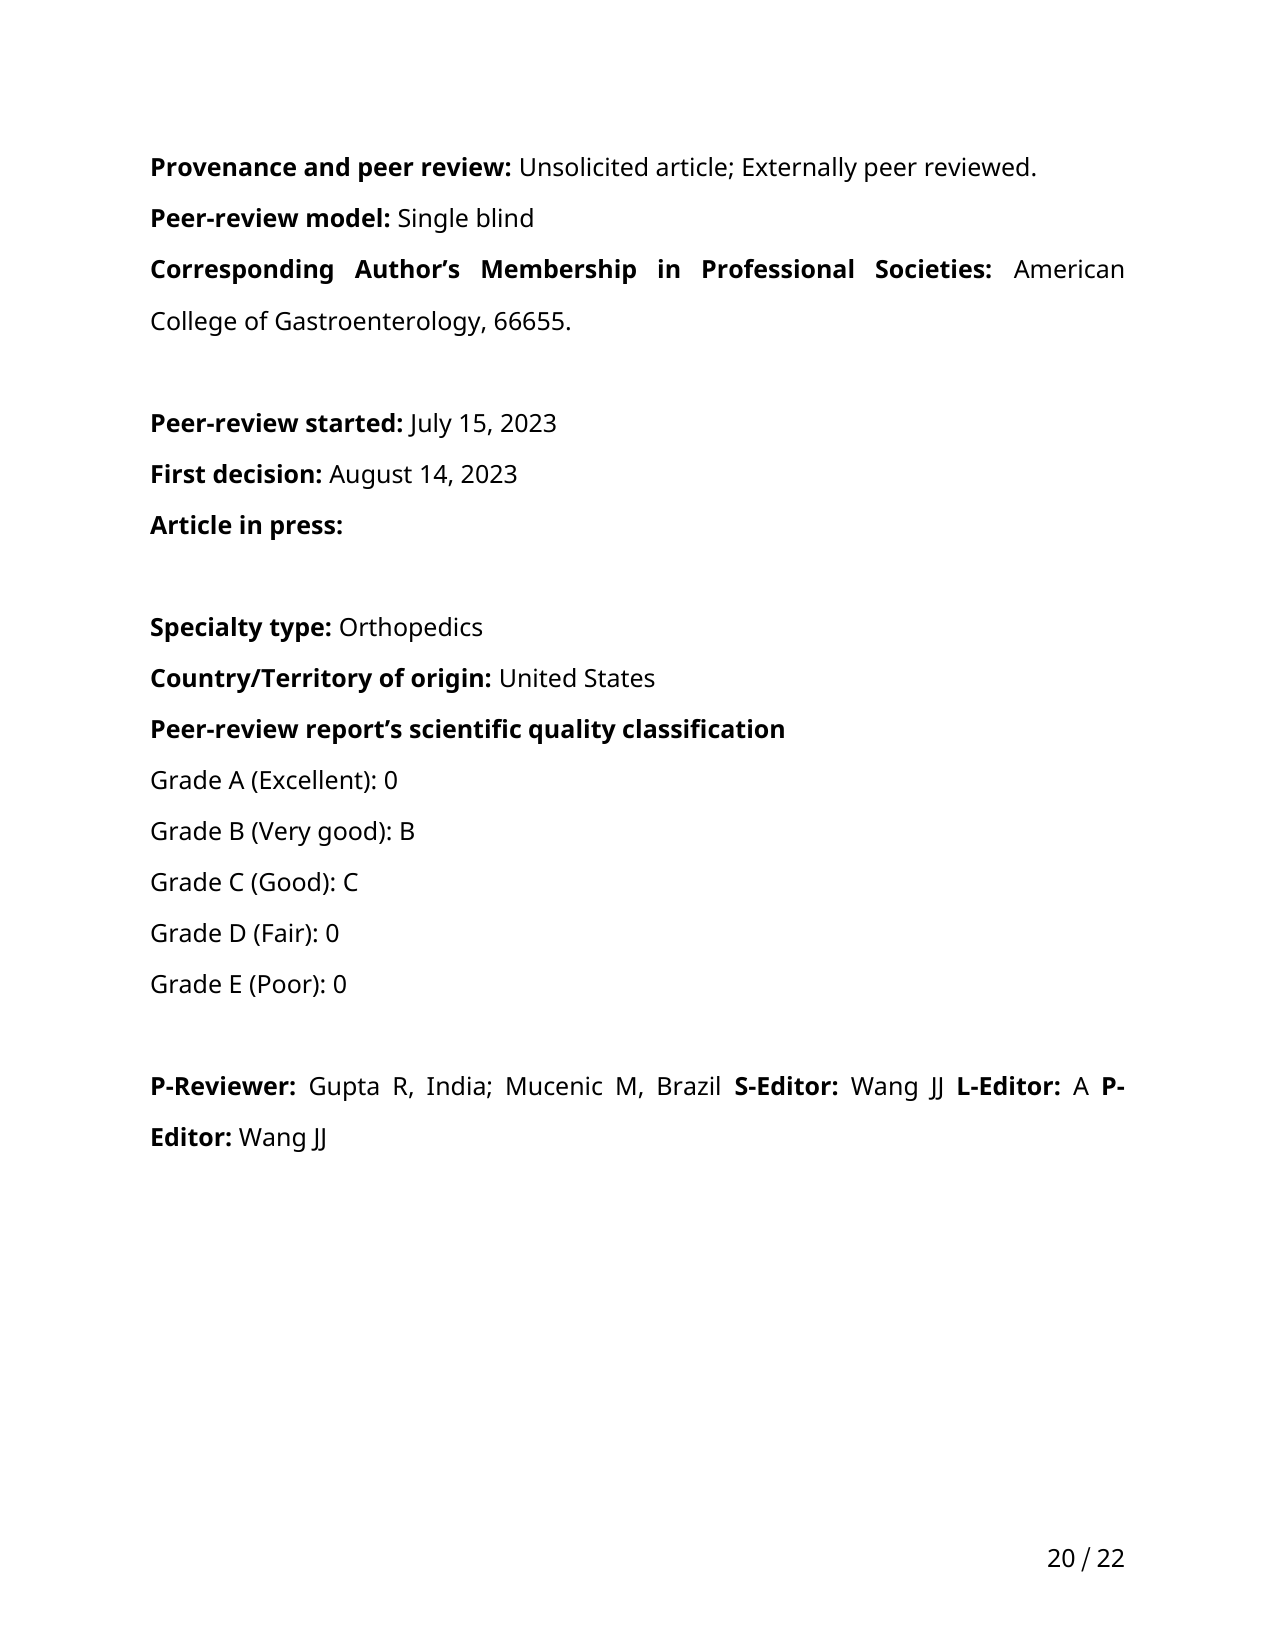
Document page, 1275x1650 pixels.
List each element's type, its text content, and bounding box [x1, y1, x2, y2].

text Country/Territory of origin: United States [150, 660, 1125, 694]
text Specialty type: Orthopedics [150, 609, 1125, 643]
text P-Reviewer: Gupta R, India; Mucenic M, Brazil S-Editor: Wang JJ L-Editor: A P-Editor: Wang JJ [150, 1069, 1125, 1154]
text First decision: August 14, 2023 [150, 456, 1125, 490]
text Provenance and peer review: Unsolicited article; Externally peer reviewed. [150, 150, 1125, 184]
text Peer-review model: Single blind [150, 201, 1125, 235]
text Peer-review started: July 15, 2023 [150, 405, 1125, 439]
text Grade B (Very good): B [150, 813, 1125, 848]
text Article in press: [150, 507, 1125, 541]
text Grade E (Poor): 0 [150, 967, 1125, 1001]
text Grade A (Excellent): 0 [150, 762, 1125, 797]
text Grade C (Good): C [150, 864, 1125, 899]
text Grade D (Fair): 0 [150, 916, 1125, 950]
text Corresponding Author’s Membership in Professional Societies: American College of Gastroenterology, 66655. [150, 252, 1125, 337]
text Peer-review report’s scientific quality classification [150, 711, 1125, 746]
